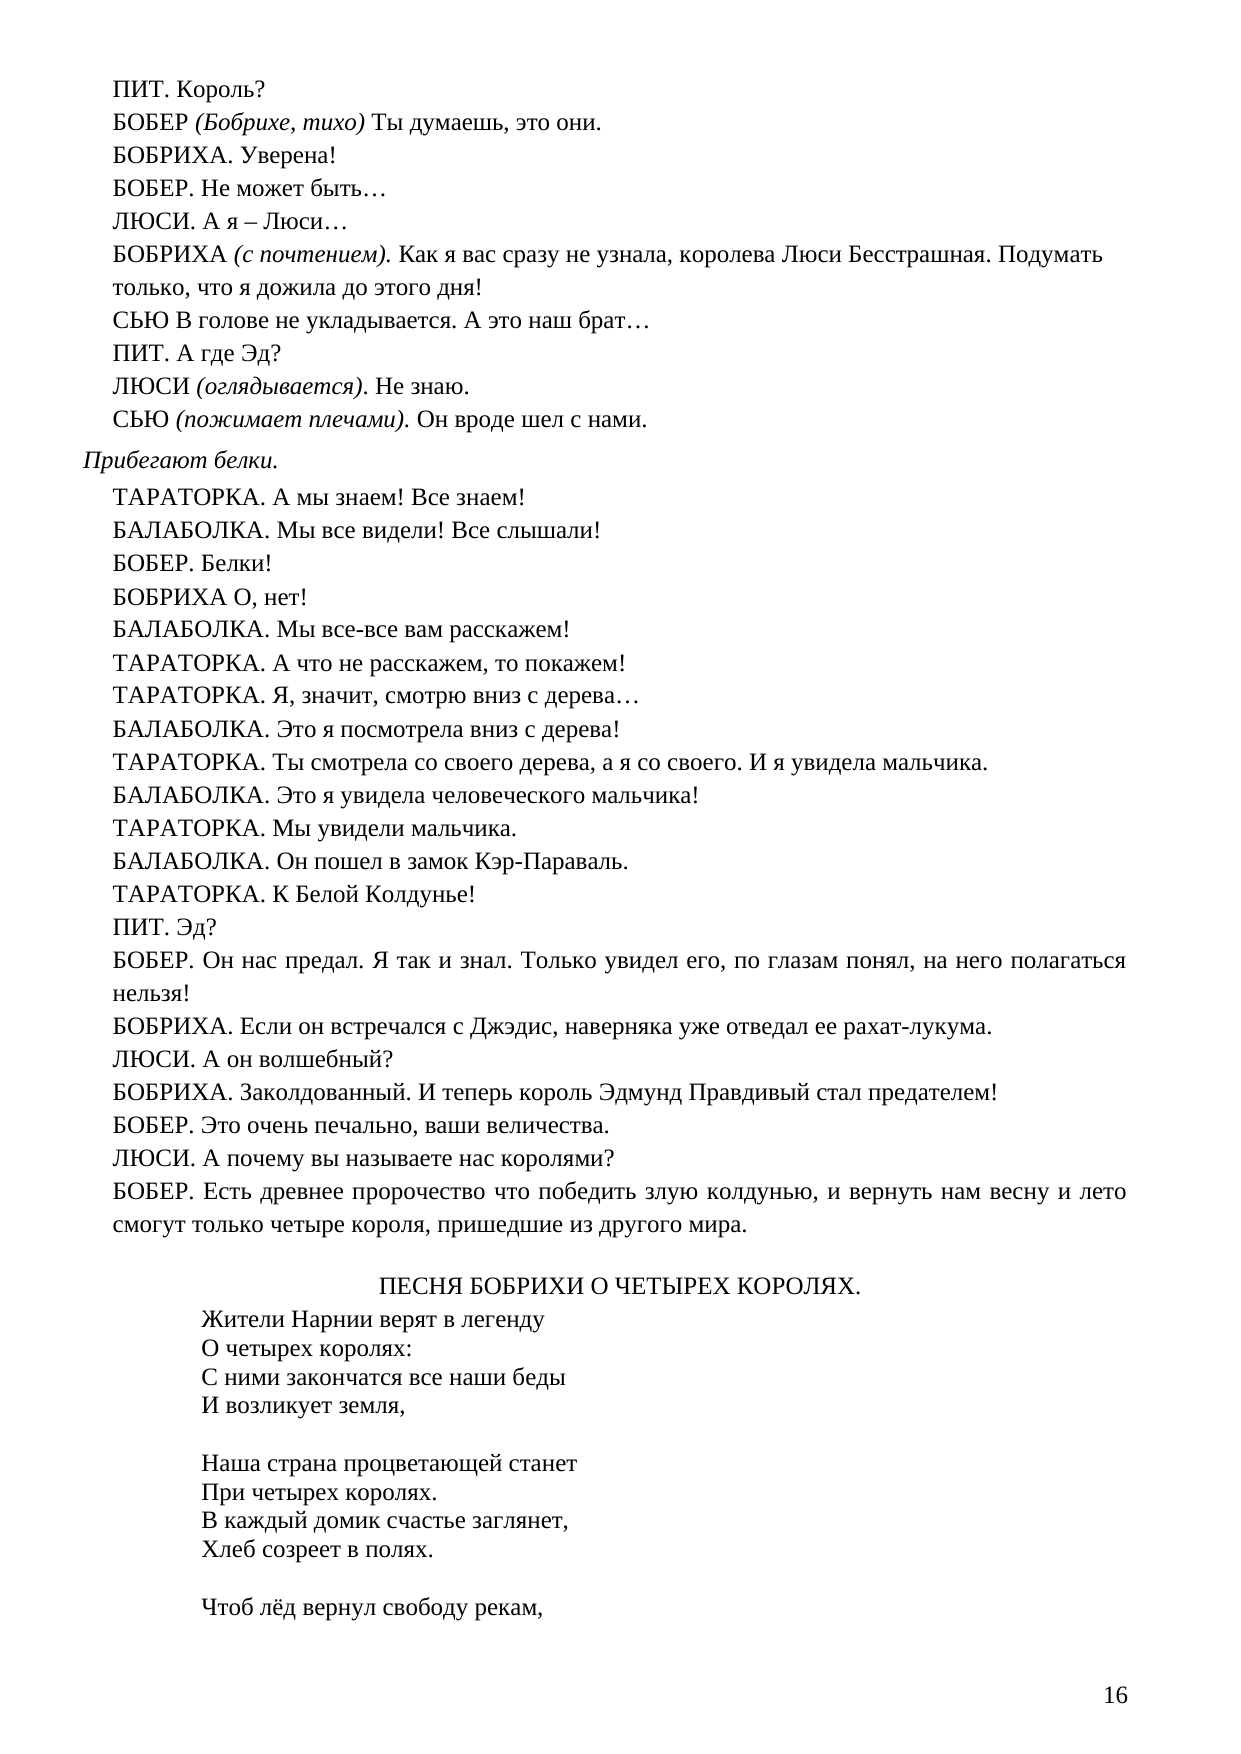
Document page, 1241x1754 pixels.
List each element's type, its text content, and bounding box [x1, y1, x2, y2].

text БАЛАБОЛКА. Мы все-все вам расскажем! [112, 614, 1128, 643]
text ЛЮСИ (оглядывается). Не знаю. [112, 371, 1128, 400]
text Хлеб созреет в полях. [201, 1534, 1128, 1563]
text В каждый домик счастье заглянет, [201, 1505, 1128, 1534]
text СЬЮ (пожимает плечами). Он вроде шел с нами. [112, 404, 1128, 433]
text ЛЮСИ. А я – Люси… [112, 206, 1128, 235]
text Жители Нарнии верят в легенду [201, 1304, 1128, 1333]
text ПЕСНЯ БОБРИХИ О ЧЕТЫРЕХ КОРОЛЯХ. [112, 1271, 1128, 1300]
text БОБРИХА. Уверена! [112, 140, 1128, 169]
text ПИТ. Эд? [112, 912, 1128, 941]
text БОБЕР. Есть древнее пророчество что победить злую колдунью, и вернуть нам весну и лето смогут только четыре короля, пришедшие из другого мира. [112, 1176, 1128, 1238]
text ТАРАТОРКА. А мы знаем! Все знаем! [112, 482, 1128, 511]
text При четырех королях. [201, 1477, 1128, 1505]
text БОБРИХА (с почтением). Как я вас сразу не узнала, королева Люси Бесстрашная. Подумать только, что я дожила до этого дня! [112, 239, 1128, 301]
text БАЛАБОЛКА. Это я увидела человеческого мальчика! [112, 780, 1128, 808]
text И возликует земля, [201, 1390, 1128, 1419]
text БАЛАБОЛКА. Мы все видели! Все слышали! [112, 516, 1128, 544]
text БОБРИХА. Если он встречался с Джэдис, наверняка уже отведал ее рахат-лукума. [112, 1011, 1128, 1039]
text СЬЮ В голове не укладывается. А это наш брат… [112, 305, 1128, 334]
text БАЛАБОЛКА. Это я посмотрела вниз с дерева! [112, 714, 1128, 742]
text БОБРИХА. Заколдованный. И теперь король Эдмунд Правдивый стал предателем! [112, 1077, 1128, 1106]
text БОБРИХА О, нет! [112, 582, 1128, 610]
text ТАРАТОРКА. Мы увидели мальчика. [112, 813, 1128, 841]
text ЛЮСИ. А почему вы называете нас королями? [112, 1143, 1128, 1172]
text Прибегают белки. [83, 445, 1128, 474]
text ТАРАТОРКА. Ты смотрела со своего дерева, а я со своего. И я увидела мальчика. [112, 747, 1128, 775]
text БОБЕР. Он нас предал. Я так и знал. Только увидел его, по глазам понял, на него полагаться нельзя! [112, 945, 1128, 1007]
text ТАРАТОРКА. К Белой Колдунье! [112, 879, 1128, 907]
text БОБЕР. Это очень печально, ваши величества. [112, 1110, 1128, 1139]
text БОБЕР (Бобрихе, тихо) Ты думаешь, это они. [112, 107, 1128, 136]
text БОБЕР. Не может быть… [112, 173, 1128, 202]
text БОБЕР. Белки! [112, 548, 1128, 577]
text ПИТ. Король? [112, 74, 1128, 103]
text ТАРАТОРКА. Я, значит, смотрю вниз с дерева… [112, 681, 1128, 709]
text ПИТ. А где Эд? [112, 338, 1128, 367]
text ТАРАТОРКА. А что не расскажем, то покажем! [112, 648, 1128, 676]
text С ними закончатся все наши беды [201, 1362, 1128, 1390]
text О четырех королях: [201, 1333, 1128, 1362]
text Наша страна процветающей станет [201, 1448, 1128, 1477]
text БАЛАБОЛКА. Он пошел в замок Кэр-Параваль. [112, 846, 1128, 874]
text ЛЮСИ. А он волшебный? [112, 1044, 1128, 1073]
text Чтоб лёд вернул свободу рекам, [201, 1592, 1128, 1620]
